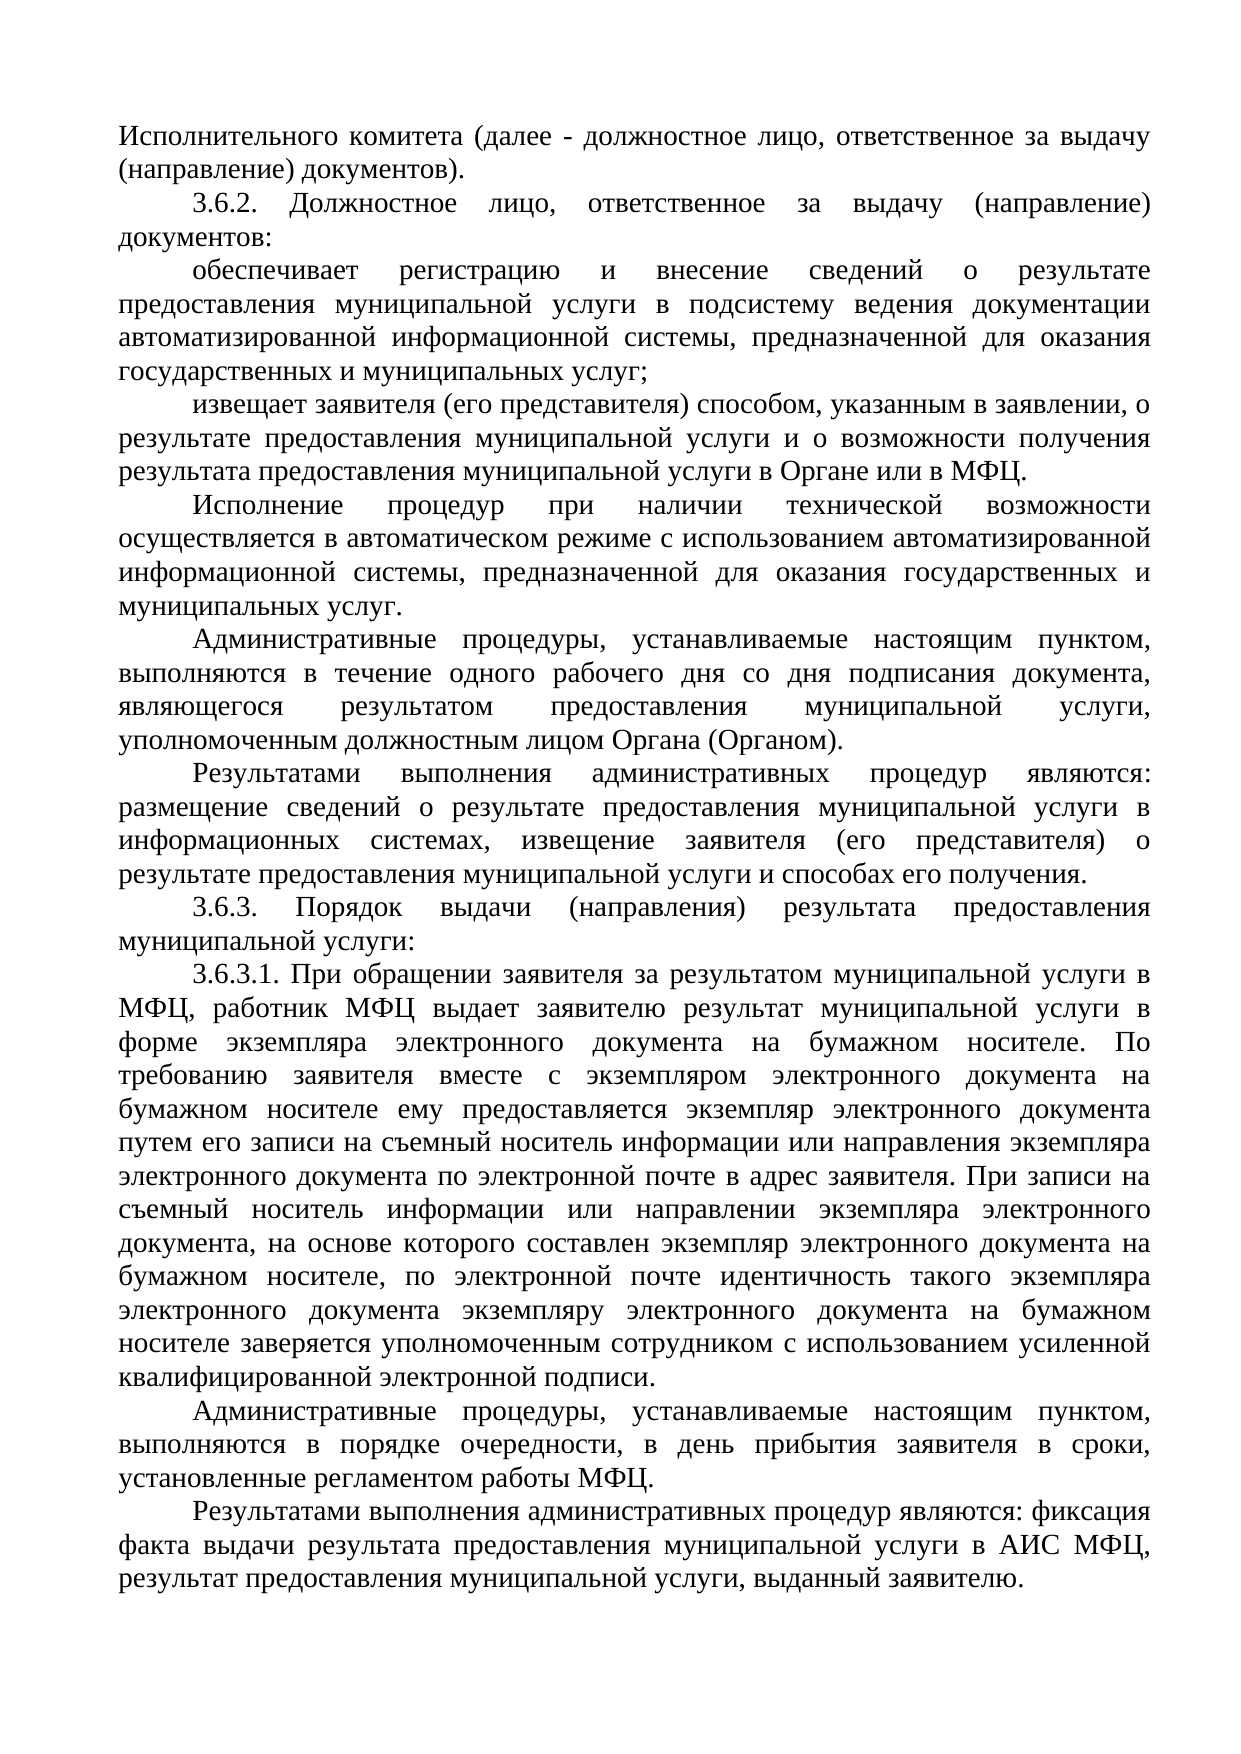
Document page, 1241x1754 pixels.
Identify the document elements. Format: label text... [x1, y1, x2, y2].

text 3.6.2. Должностное лицо, ответственное за выдачу (направление) документов: [118, 185, 1152, 252]
text обеспечивает регистрацию и внесение сведений о результате предоставления муниципальной услуги в подсистему ведения документации автоматизированной информационной системы, предназначенной для оказания государственных и муниципальных услуг; [118, 252, 1152, 386]
text Административные процедуры, устанавливаемые настоящим пунктом, выполняются в порядке очередности, в день прибытия заявителя в сроки, установленные регламентом работы МФЦ. [118, 1393, 1152, 1493]
text Результатами выполнения административных процедур являются: фиксация факта выдачи результата предоставления муниципальной услуги в АИС МФЦ, результат предоставления муниципальной услуги, выданный заявителю. [118, 1493, 1152, 1594]
text извещает заявителя (его представителя) способом, указанным в заявлении, о результате предоставления муниципальной услуги и о возможности получения результата предоставления муниципальной услуги в Органе или в МФЦ. [118, 386, 1152, 487]
text 3.6.3. Порядок выдачи (направления) результата предоставления муниципальной услуги: [118, 889, 1152, 957]
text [118, 118, 1152, 185]
text Административные процедуры, устанавливаемые настоящим пунктом, выполняются в течение одного рабочего дня со дня подписания документа, являющегося результатом предоставления муниципальной услуги, уполномоченным должностным лицом Органа (Органом). [118, 621, 1152, 755]
text 3.6.3.1. При обращении заявителя за результатом муниципальной услуги в МФЦ, работник МФЦ выдает заявителю результат муниципальной услуги в форме экземпляра электронного документа на бумажном носителе. По требованию заявителя вместе с экземпляром электронного документа на бумажном носителе ему предоставляется экземпляр электронного документа путем его записи на съемный носитель информации или направления экземпляра электронного документа по электронной почте в адрес заявителя. При записи на съемный носитель информации или направлении экземпляра электронного документа, на основе которого составлен экземпляр электронного документа на бумажном носителе, по электронной почте идентичность такого экземпляра электронного документа экземпляру электронного документа на бумажном носителе заверяется уполномоченным сотрудником с использованием усиленной квалифицированной электронной подписи. [118, 957, 1152, 1393]
text Результатами выполнения административных процедур являются: размещение сведений о результате предоставления муниципальной услуги в информационных системах, извещение заявителя (его представителя) о результате предоставления муниципальной услуги и способах его получения. [118, 755, 1152, 889]
text Исполнение процедур при наличии технической возможности осуществляется в автоматическом режиме с использованием автоматизированной информационной системы, предназначенной для оказания государственных и муниципальных услуг. [118, 487, 1152, 621]
